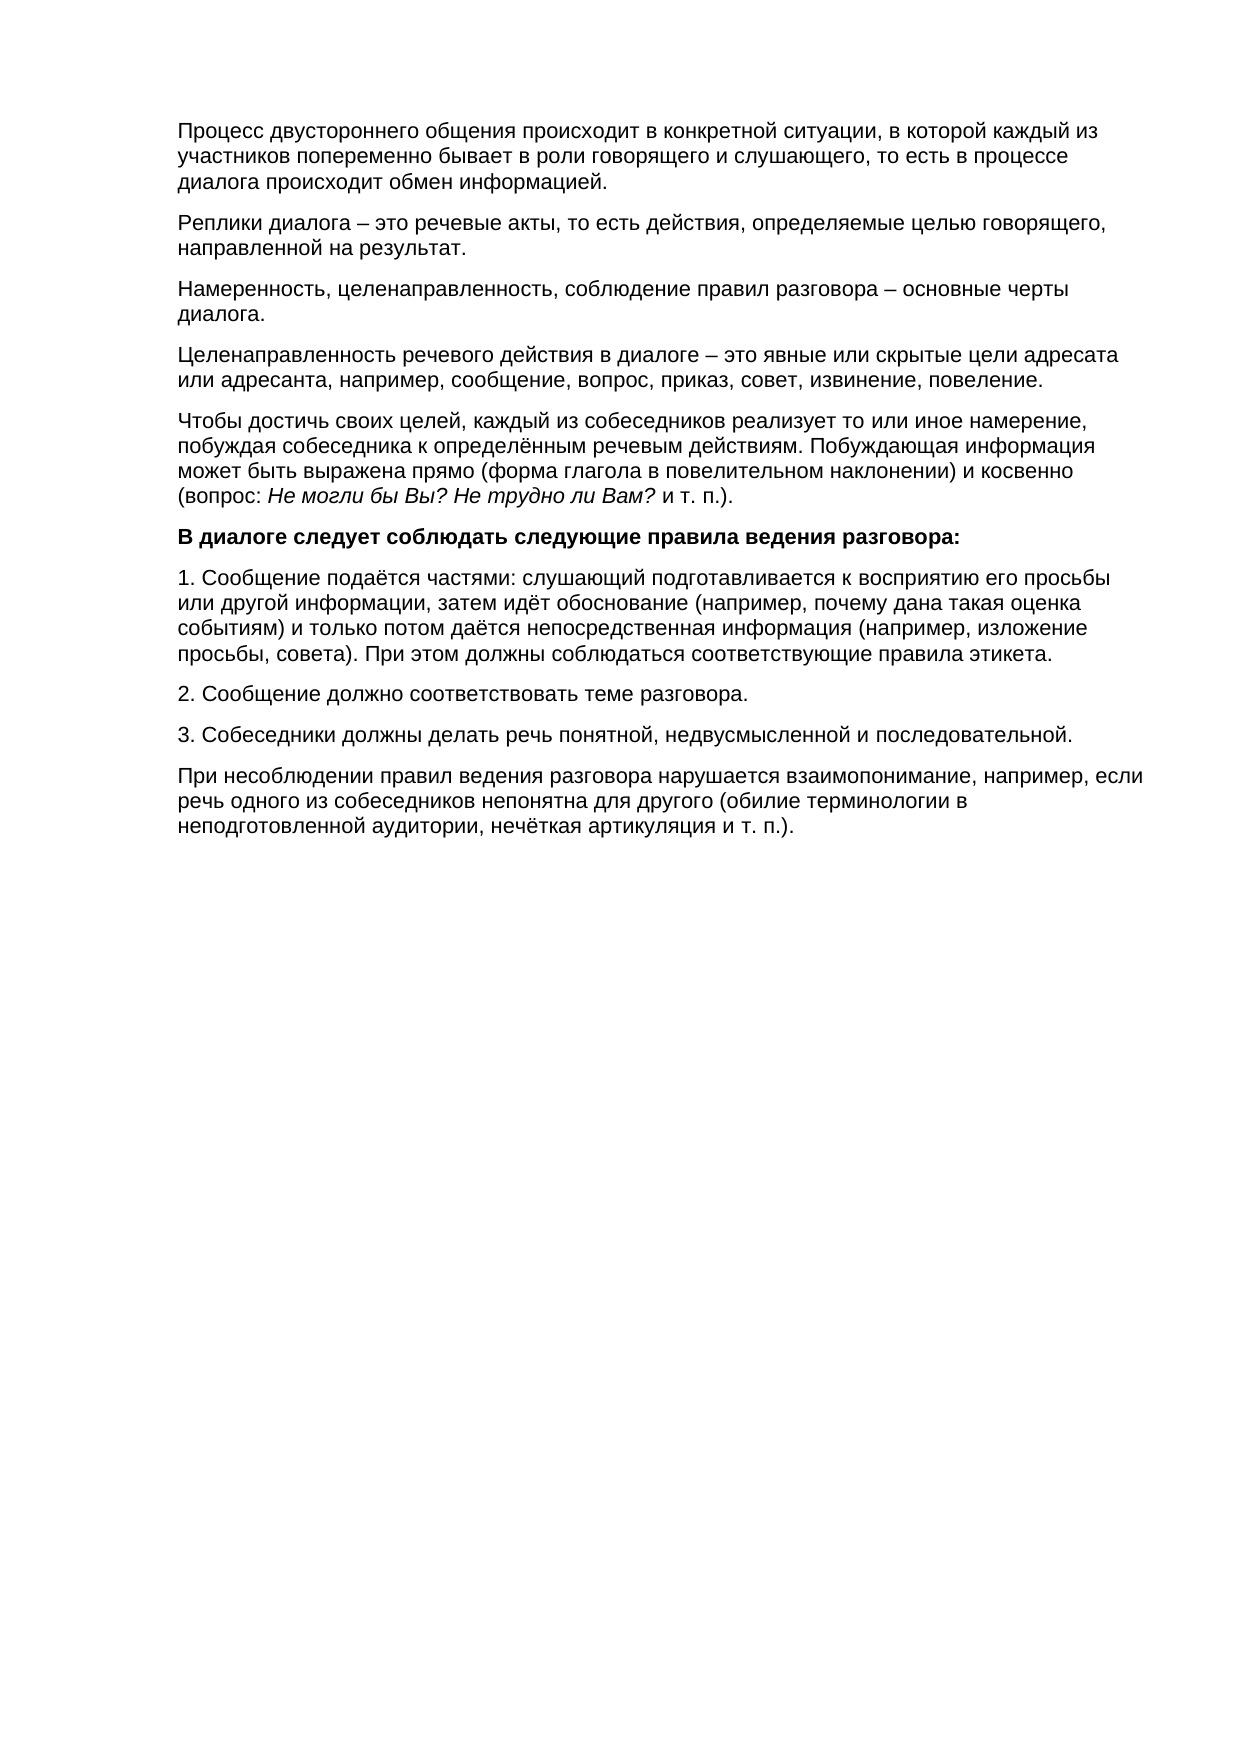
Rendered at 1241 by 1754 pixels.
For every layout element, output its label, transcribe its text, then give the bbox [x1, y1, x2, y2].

text 3. Собеседники должны делать речь понятной, недвусмысленной и последовательной. [177, 722, 1152, 747]
text Намеренность, целенаправленность, соблюдение правил разговора – основные черты диалога. [177, 275, 1152, 326]
text В диалоге следует соблюдать следующие правила ведения разговора: [177, 524, 1152, 549]
text Целенаправленность речевого действия в диалоге – это явные или скрытые цели адресата или адресанта, например, сообщение, вопрос, приказ, совет, извинение, повеление. [177, 341, 1152, 392]
text При несоблюдении правил ведения разговора нарушается взаимопонимание, например, если речь одного из собеседников непонятна для другого (обилие терминологии в неподготовленной аудитории, нечёткая артикуляция и т. п.). [177, 763, 1152, 838]
text Чтобы достичь своих целей, каждый из собеседников реализует то или иное намерение, побуждая собеседника к определённым речевым действиям. Побуждающая информация может быть выражена прямо (форма глагола в повелительном наклонении) и косвенно (вопрос: Не могли бы Вы? Не трудно ли Вам? и т. п.). [177, 407, 1152, 508]
text Процесс двустороннего общения происходит в конкретной ситуации, в которой каждый из участников попеременно бывает в роли говорящего и слушающего, то есть в процессе диалога происходит обмен информацией. [177, 118, 1152, 194]
text 1. Сообщение подаётся частями: слушающий подготавливается к восприятию его просьбы или другой информации, затем идёт обоснование (например, почему дана такая оценка событиям) и только потом даётся непосредственная информация (например, изложение просьбы, совета). При этом должны соблюдаться соответствующие правила этикета. [177, 565, 1152, 666]
text Реплики диалога – это речевые акты, то есть действия, определяемые целью говорящего, направленной на результат. [177, 209, 1152, 260]
text 2. Сообщение должно соответствовать теме разговора. [177, 681, 1152, 706]
